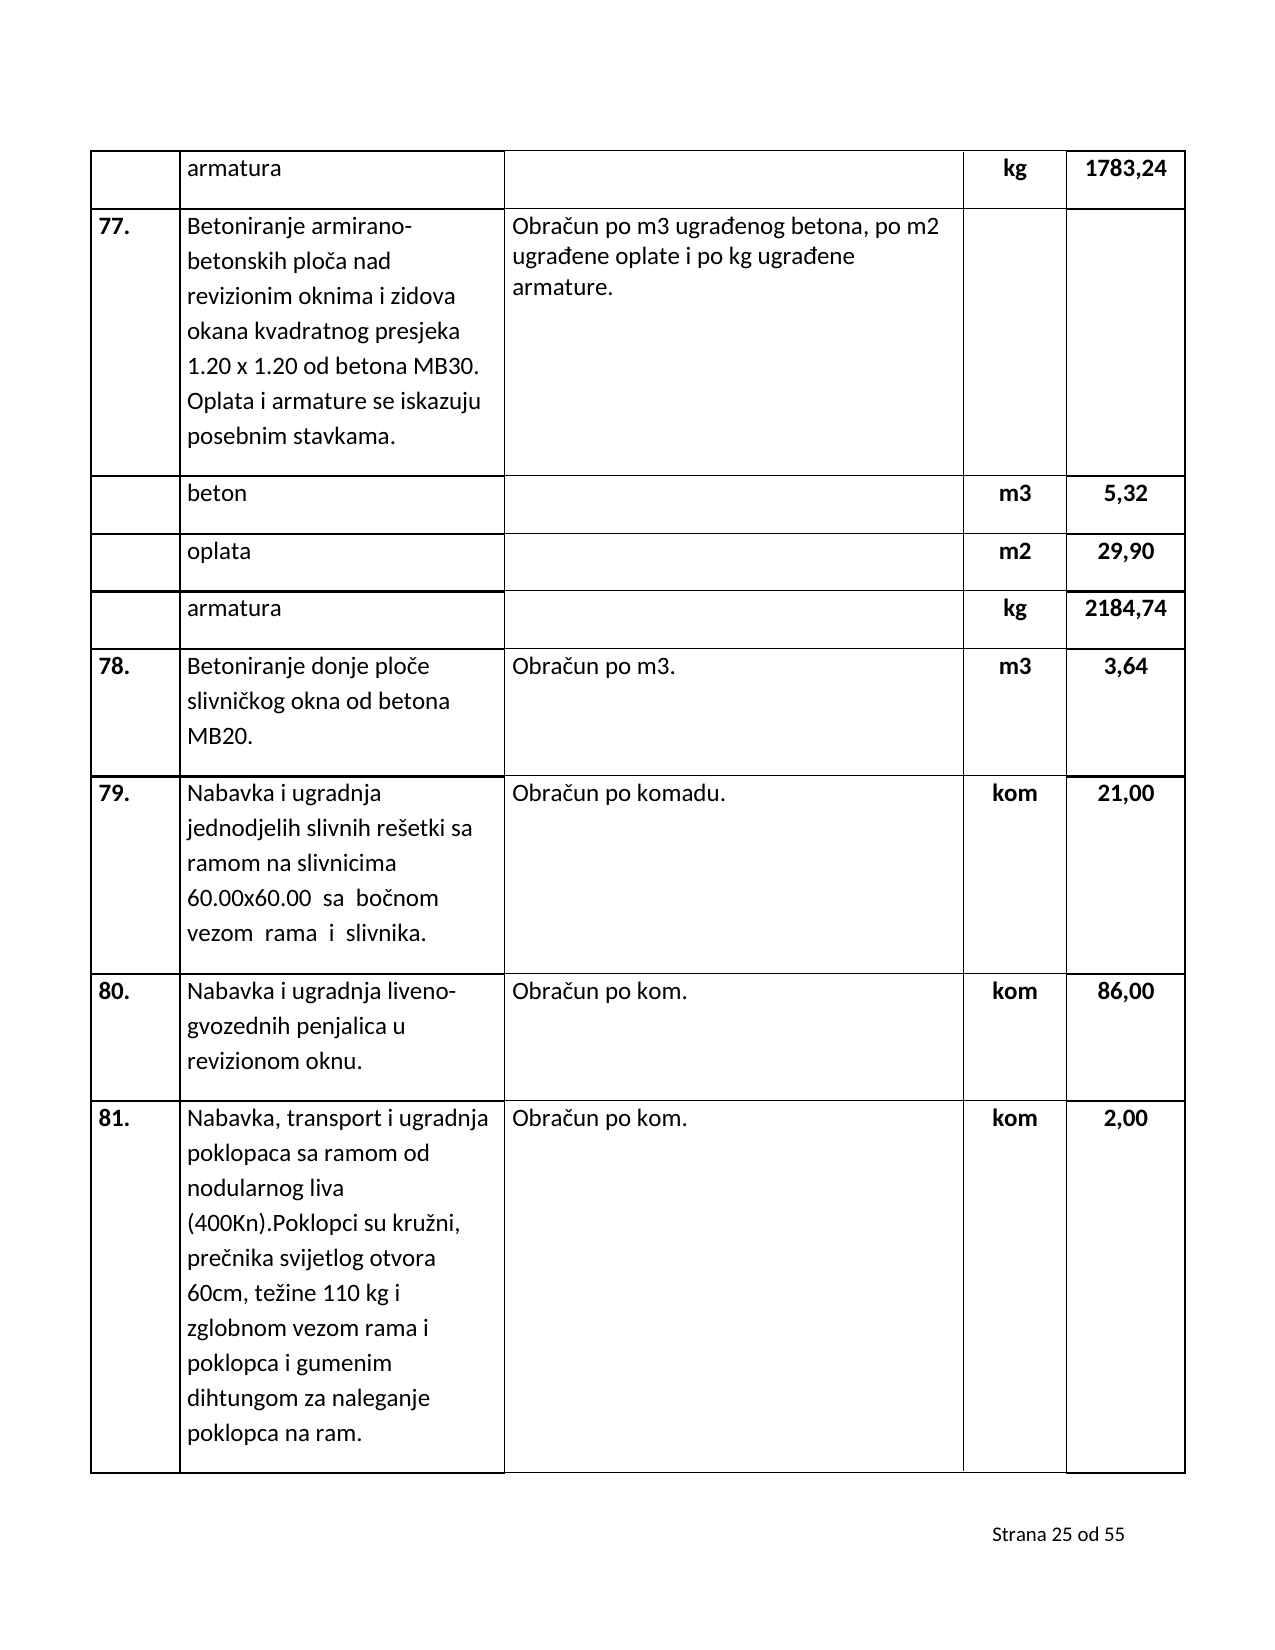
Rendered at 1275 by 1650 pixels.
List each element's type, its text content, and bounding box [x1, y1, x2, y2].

table_cell oplata [181, 535, 504, 590]
table_cell 80. [92, 975, 179, 1100]
table_cell m3 [964, 476, 1066, 533]
table_cell kom [963, 1101, 1066, 1472]
table_cell 79. [92, 778, 179, 973]
table_cell kg [963, 151, 1066, 208]
table_cell 2184,74 [1067, 593, 1184, 648]
table_cell [964, 209, 1066, 475]
table_cell Betoniranje donje ploče slivničkog okna od betona MB20. [181, 650, 504, 775]
table_cell kg [964, 591, 1066, 648]
table_cell Nabavka i ugradnja jednodjelih slivnih rešetki sa ramom na slivnicima 60.00x60.00 sa bočnom vezom rama i slivnika. [181, 778, 504, 973]
table_cell 29,90 [1067, 535, 1184, 590]
table_cell [505, 151, 963, 208]
table_cell 2,00 [1067, 1102, 1184, 1472]
table_cell 21,00 [1067, 778, 1184, 973]
table_cell armatura [181, 593, 504, 648]
table_cell Obračun po kom. [505, 1101, 963, 1472]
table_cell Obračun po kom. [505, 974, 963, 1100]
table_cell Nabavka i ugradnja liveno-gvozednih penjalica u revizionom oknu. [181, 975, 504, 1100]
table_cell [1067, 210, 1184, 475]
table_cell [92, 535, 179, 590]
table_cell m3 [964, 649, 1066, 775]
table_cell Obračun po m3. [505, 649, 963, 775]
table_cell 81. [92, 1102, 179, 1472]
table_cell 86,00 [1067, 975, 1184, 1100]
table_cell 77. [92, 210, 179, 475]
table_cell 3,64 [1067, 650, 1184, 775]
table_cell kom [964, 776, 1066, 973]
table_cell Obračun po komadu. [505, 776, 963, 973]
table_cell [92, 477, 179, 533]
table_cell Nabavka, transport i ugradnja poklopaca sa ramom od nodularnog liva (400Kn).Poklopci su kružni, prečnika svijetlog otvora 60cm, težine 110 kg i zglobnom vezom rama i poklopca i gumenim dihtungom za naleganje poklopca na ram. [181, 1102, 504, 1472]
table_cell [505, 534, 963, 590]
table_cell kom [964, 974, 1066, 1100]
table_cell armatura [181, 152, 504, 208]
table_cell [505, 209, 963, 475]
table_cell [505, 591, 963, 648]
table_cell Betoniranje armirano-betonskih ploča nad revizionim oknima i zidova okana kvadratnog presjeka 1.20 x 1.20 od betona MB30. Oplata i armature se iskazuju posebnim stavkama. [181, 210, 504, 475]
table_cell [92, 152, 179, 208]
table_cell 78. [92, 650, 179, 775]
table_cell [92, 593, 179, 648]
table_cell m2 [964, 534, 1066, 590]
table_cell beton [181, 477, 504, 533]
table_cell [505, 476, 963, 533]
table_cell 5,32 [1067, 477, 1184, 533]
table_cell 1783,24 [1067, 152, 1184, 208]
